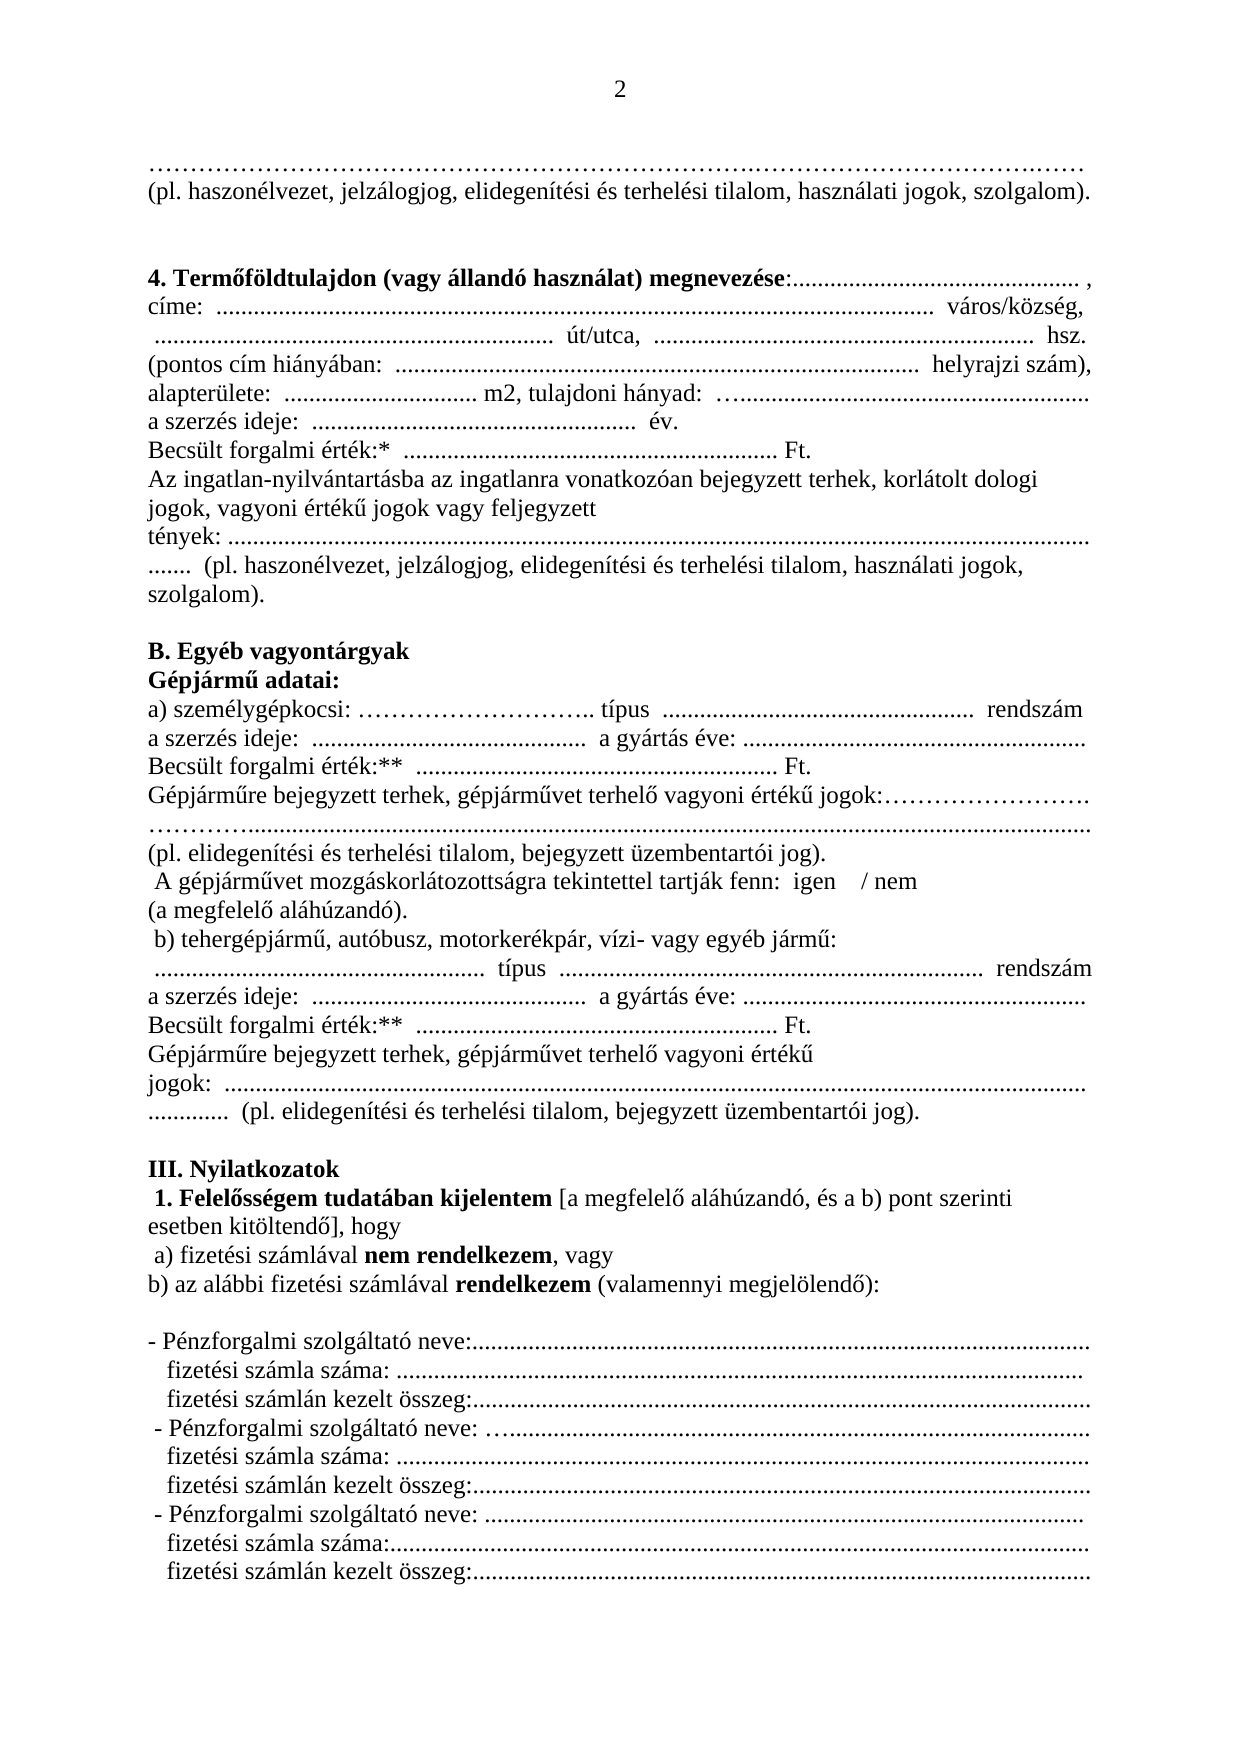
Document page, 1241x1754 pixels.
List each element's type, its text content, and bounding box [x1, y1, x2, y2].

text fizetési számlán kezelt összeg:................................................................................................... [148, 1556, 1093, 1585]
text ................................................................ út/utca, ............................................................. hsz. (pontos cím hiányában: .................................................................................... helyrajzi szám), alapterülete: ............................... m2, tulajdoni hányad: …........................................................ a szerzés ideje: .................................................... év. [148, 320, 1093, 435]
text a) személygépkocsi: ……………………….. típus .................................................. rendszám a szerzés ideje: ............................................ a gyártás éve: ....................................................... Becsült forgalmi érték:** .......................................................... Ft. Gépjárműre bejegyzett terhek, gépjárművet terhelő vagyoni értékű jogok:……………………. …………....................................................................................................................................... (pl. elidegenítési és terhelési tilalom, bejegyzett üzembentartói jog). [148, 694, 1093, 866]
text 1. Felelősségem tudatában kijelentem [a megfelelő aláhúzandó, és a b) pont szerinti esetben kitöltendő], hogy [148, 1183, 1093, 1240]
text b) az alábbi fizetési számlával rendelkezem (valamennyi megjelölendő): [148, 1269, 1093, 1298]
text ..................................................... típus .................................................................... rendszám a szerzés ideje: ............................................ a gyártás éve: ....................................................... Becsült forgalmi érték:** .......................................................... Ft. [148, 953, 1093, 1039]
text Az ingatlan-nyilvántartásba az ingatlanra vonatkozóan bejegyzett terhek, korlátolt dologi jogok, vagyoni értékű jogok vagy feljegyzett tények: ................................................................................................................................................. (pl. haszonélvezet, jelzálogjog, elidegenítési és terhelési tilalom, használati jogok, szolgalom). [148, 464, 1093, 608]
text a) fizetési számlával nem rendelkezem, vagy [148, 1240, 1093, 1269]
text ……………………………………………………………….…………………………….…… [148, 148, 1093, 176]
text fizetési számlán kezelt összeg:................................................................................................... [148, 1384, 1093, 1413]
text fizetési számla száma: ............................................................................................................... [148, 1441, 1093, 1470]
text fizetési számla száma:................................................................................................................ [148, 1528, 1093, 1556]
text 4. Termőföldtulajdon (vagy állandó használat) megnevezése:.............................................. , címe: ................................................................................................................... város/község, [148, 263, 1093, 320]
text (a megfelelő aláhúzandó). [148, 895, 1093, 924]
text fizetési számla száma: .............................................................................................................. [148, 1355, 1093, 1384]
text III. Nyilatkozatok [148, 1154, 1093, 1183]
text Gépjárműre bejegyzett terhek, gépjárművet terhelő vagyoni értékű jogok: ....................................................................................................................................................... (pl. elidegenítési és terhelési tilalom, bejegyzett üzembentartói jog). [148, 1039, 1093, 1125]
text - Pénzforgalmi szolgáltató neve:................................................................................................... [148, 1326, 1093, 1355]
text - Pénzforgalmi szolgáltató neve: …............................................................................................. [148, 1413, 1093, 1441]
text b) tehergépjármű, autóbusz, motorkerékpár, vízi- vagy egyéb jármű: [148, 924, 1093, 953]
text - Pénzforgalmi szolgáltató neve: ................................................................................................ [148, 1499, 1093, 1528]
text (pl. haszonélvezet, jelzálogjog, elidegenítési és terhelési tilalom, használati jogok, szolgalom). [148, 176, 1093, 205]
text A gépjárművet mozgáskorlátozottságra tekintettel tartják fenn: igen / nem [148, 866, 1093, 895]
text Becsült forgalmi érték:* ............................................................ Ft. [148, 435, 1093, 464]
text fizetési számlán kezelt összeg:................................................................................................... [148, 1470, 1093, 1499]
text Gépjármű adatai: [148, 665, 1093, 694]
text B. Egyéb vagyontárgyak [148, 636, 1093, 665]
